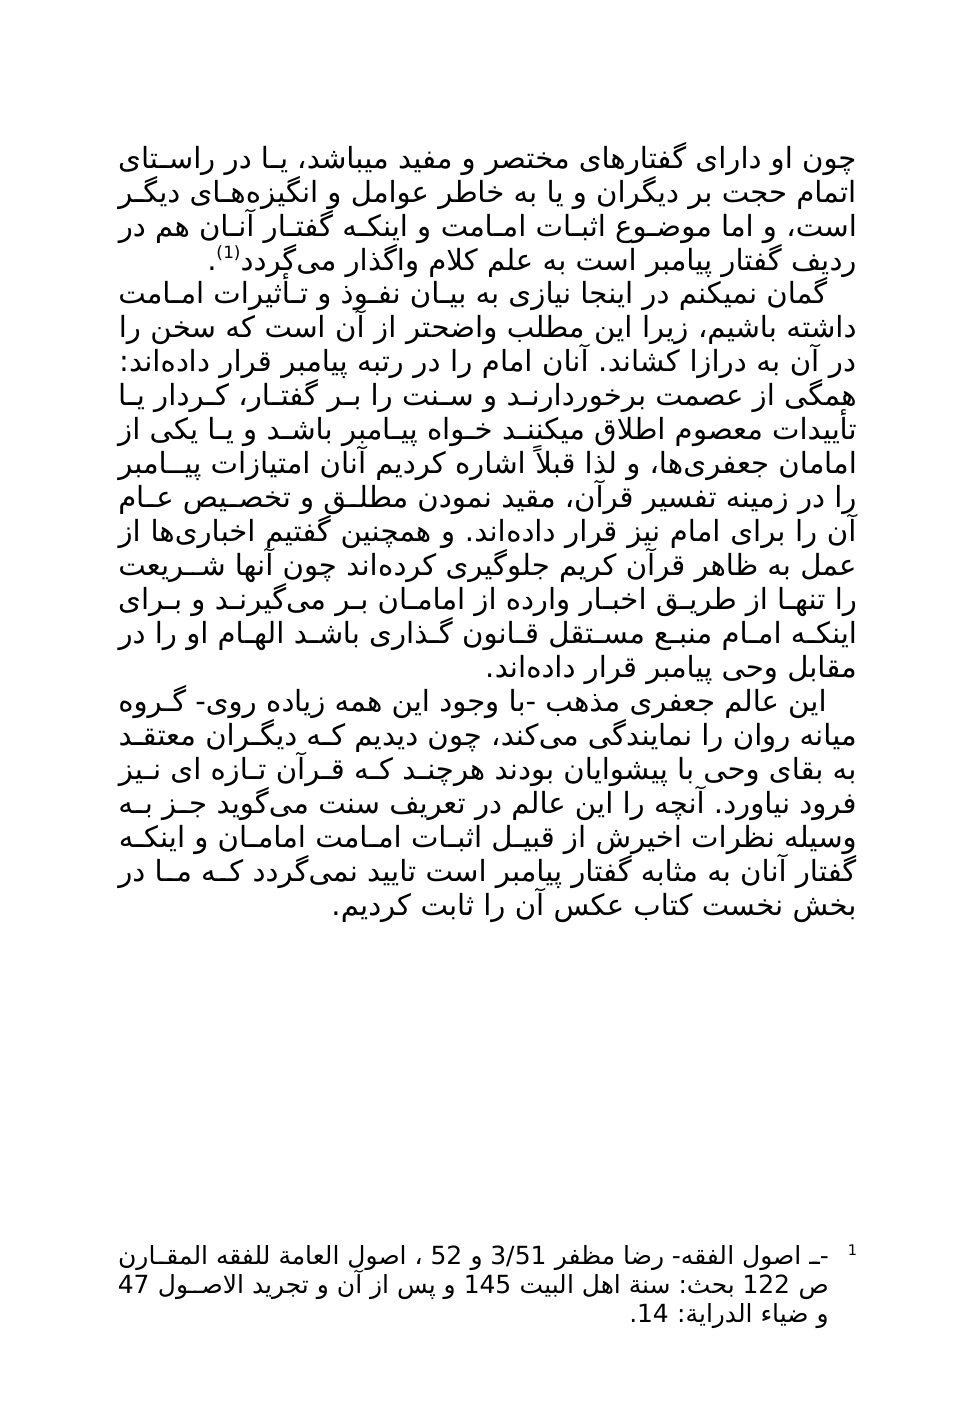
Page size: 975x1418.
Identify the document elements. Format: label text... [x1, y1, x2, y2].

text این عالم جعفری مذهب -با وجود این همه زیاده روی- گروه میانه روان را نمایندگی می‌کند، چون دیدیم که دیگران معتقد به بقای وحی با پیشوایان بودند هرچند که قرآن تازه ای نیز فرود نیاورد. آنچه را این عالم در تعریف سنت می‌گوید جز به وسیله نظرات اخیرش از قبیل اثبات امامت امامان و اینکه گفتار آنان به مثابه گفتار پیامبر است تایید نمی‌گردد که ما در بخش نخست کتاب عکس آن را ثابت کردیم. [118, 684, 857, 922]
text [118, 141, 857, 277]
text گمان نمیکنم در اینجا نیازی به بیان نفوذ و تأثیرات امامت داشته باشیم، زیرا این مطلب واضحتر از آن است که سخن را در آن به درازا کشاند. آنان امام را در رتبه پیامبر قرار داده‌اند: همگی از عصمت برخوردارند و سنت را بر گفتار، کردار یا تأییدات معصوم اطلاق میکنند خواه پیامبر باشد و یا یکی از امامان جعفری‌ها، و لذا قبلاً اشاره کردیم آنان امتیازات پیامبر را در زمینه تفسیر قرآن، مقید نمودن مطلق و تخصیص عام آن را برای امام نیز قرار داده‌اند. و همچنین گفتیم اخباری‌ها از عمل به ظاهر قرآن کریم جلوگیری کرده‌اند چون آنها شریعت را تنها از طریق اخبار وارده از امامان بر می‌گیرند و برای اینکه امام منبع مستقل قانون گذاری باشد الهام او را در مقابل وحی پیامبر قرار داده‌اند. [118, 277, 857, 684]
